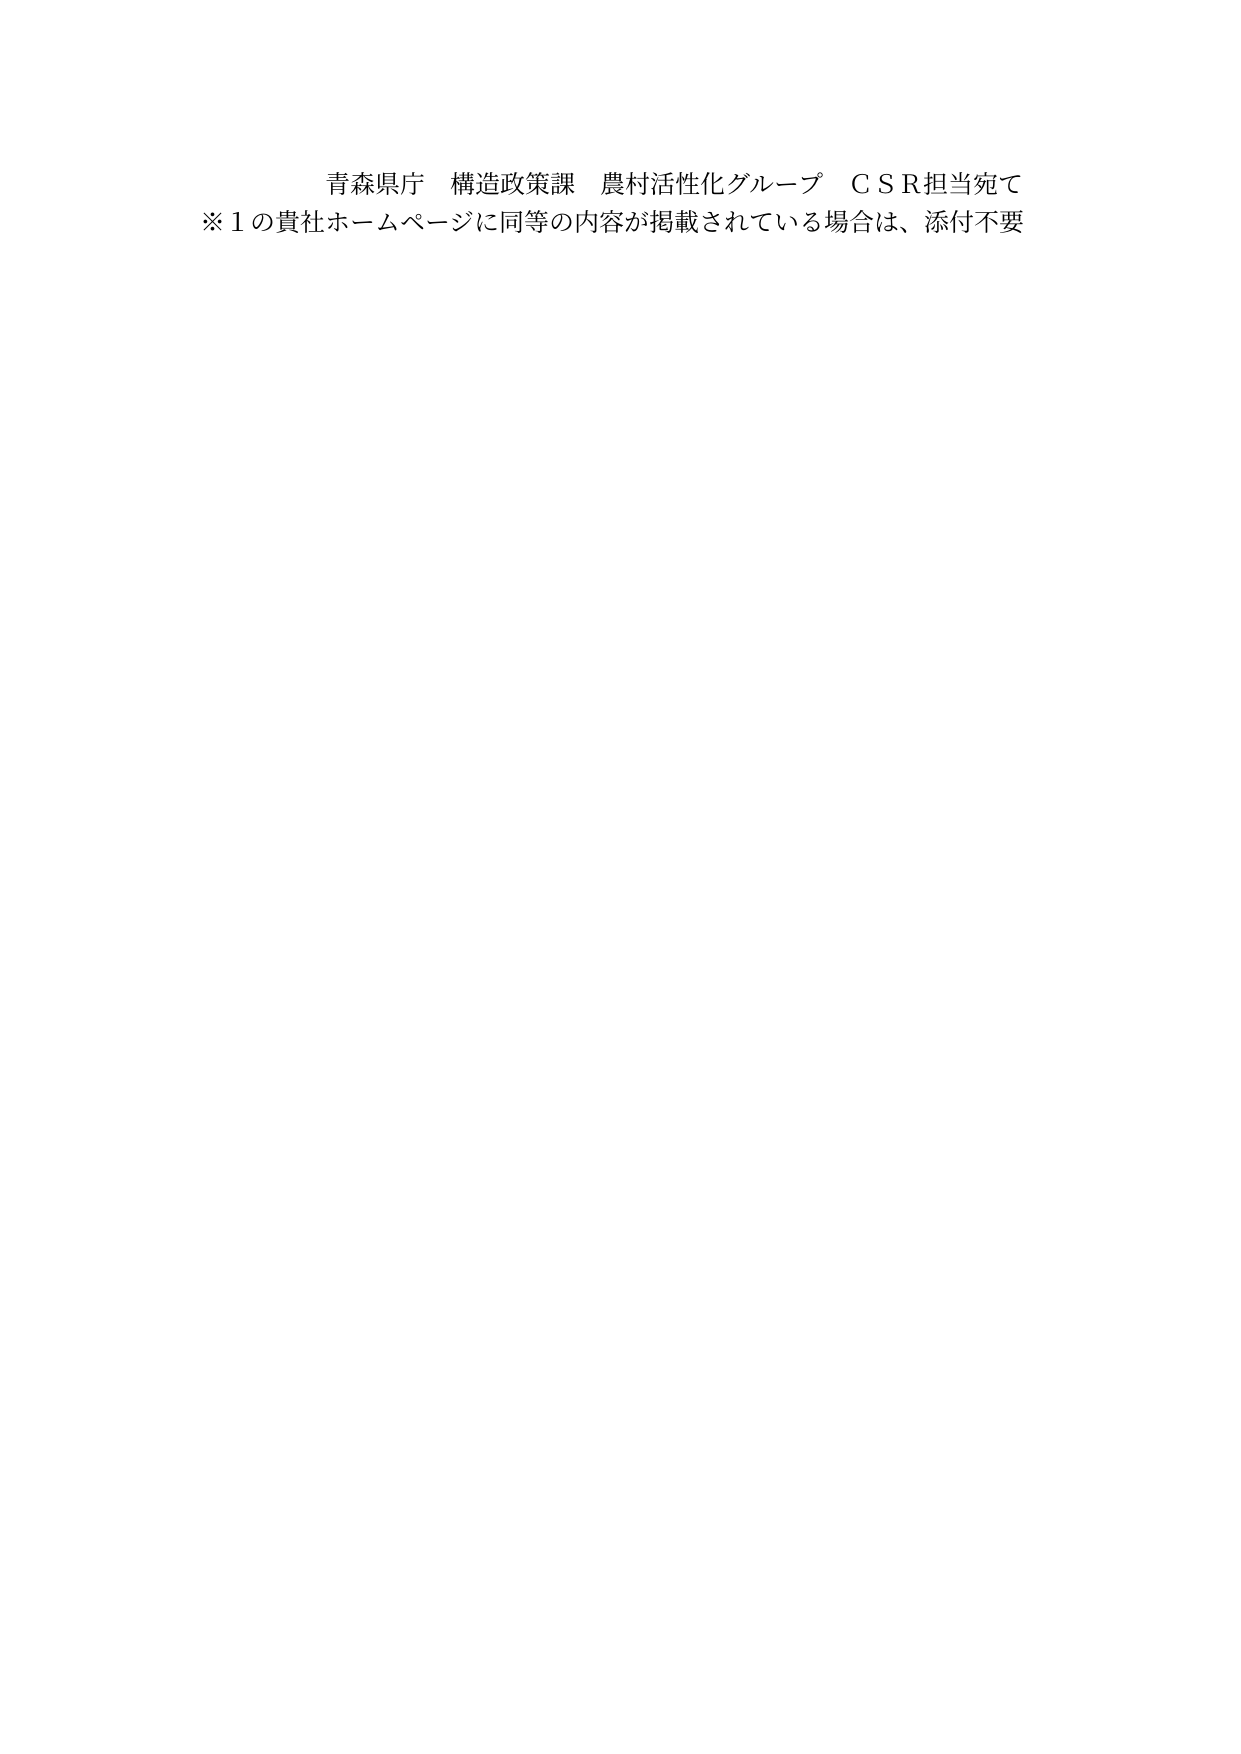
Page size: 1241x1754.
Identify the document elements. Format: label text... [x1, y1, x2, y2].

text ※１の貴社ホームページに同等の内容が掲載されている場合は、添付不要 [150, 202, 1090, 239]
text 青森県庁 構造政策課 農村活性化グループ ＣＳＲ担当宛て [150, 164, 1090, 202]
